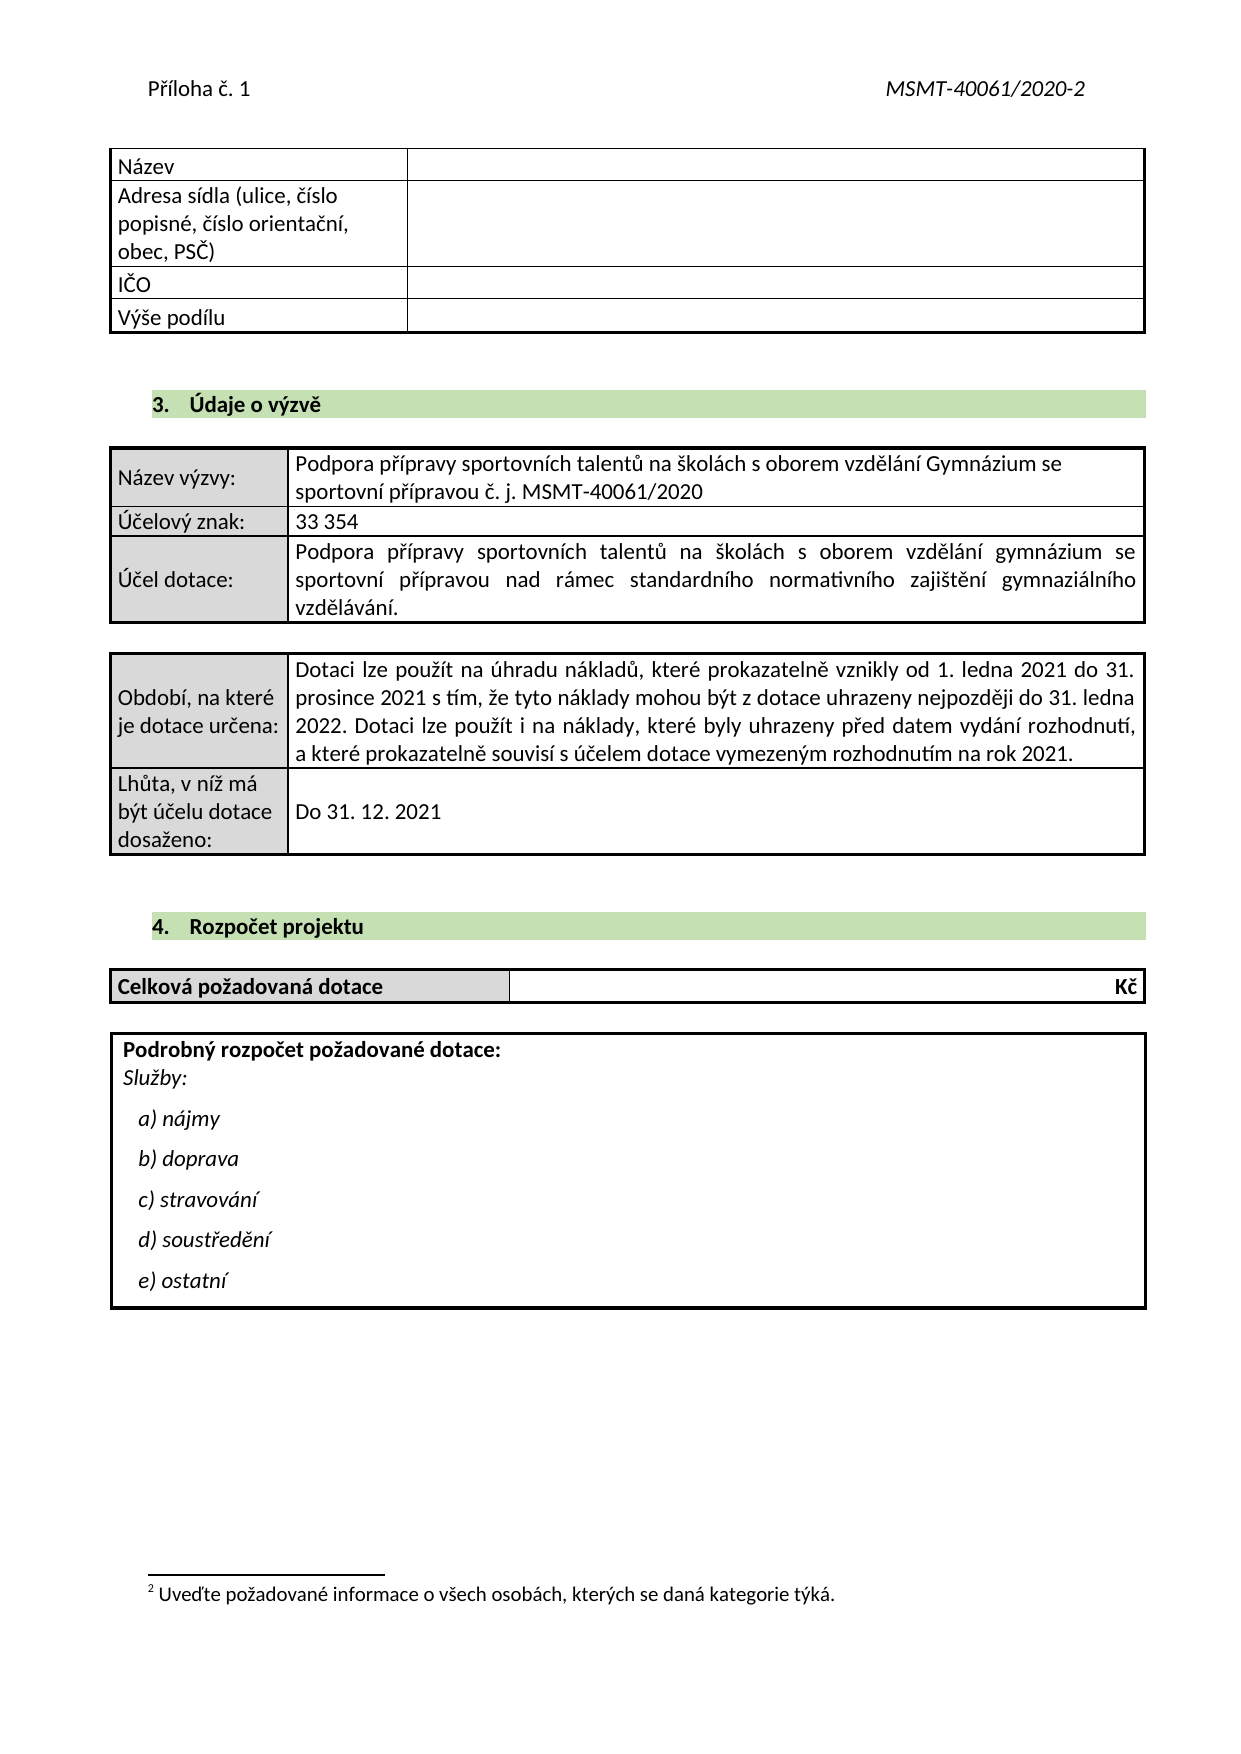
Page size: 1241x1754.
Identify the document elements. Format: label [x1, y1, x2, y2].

table_header [96, 148, 1153, 1534]
